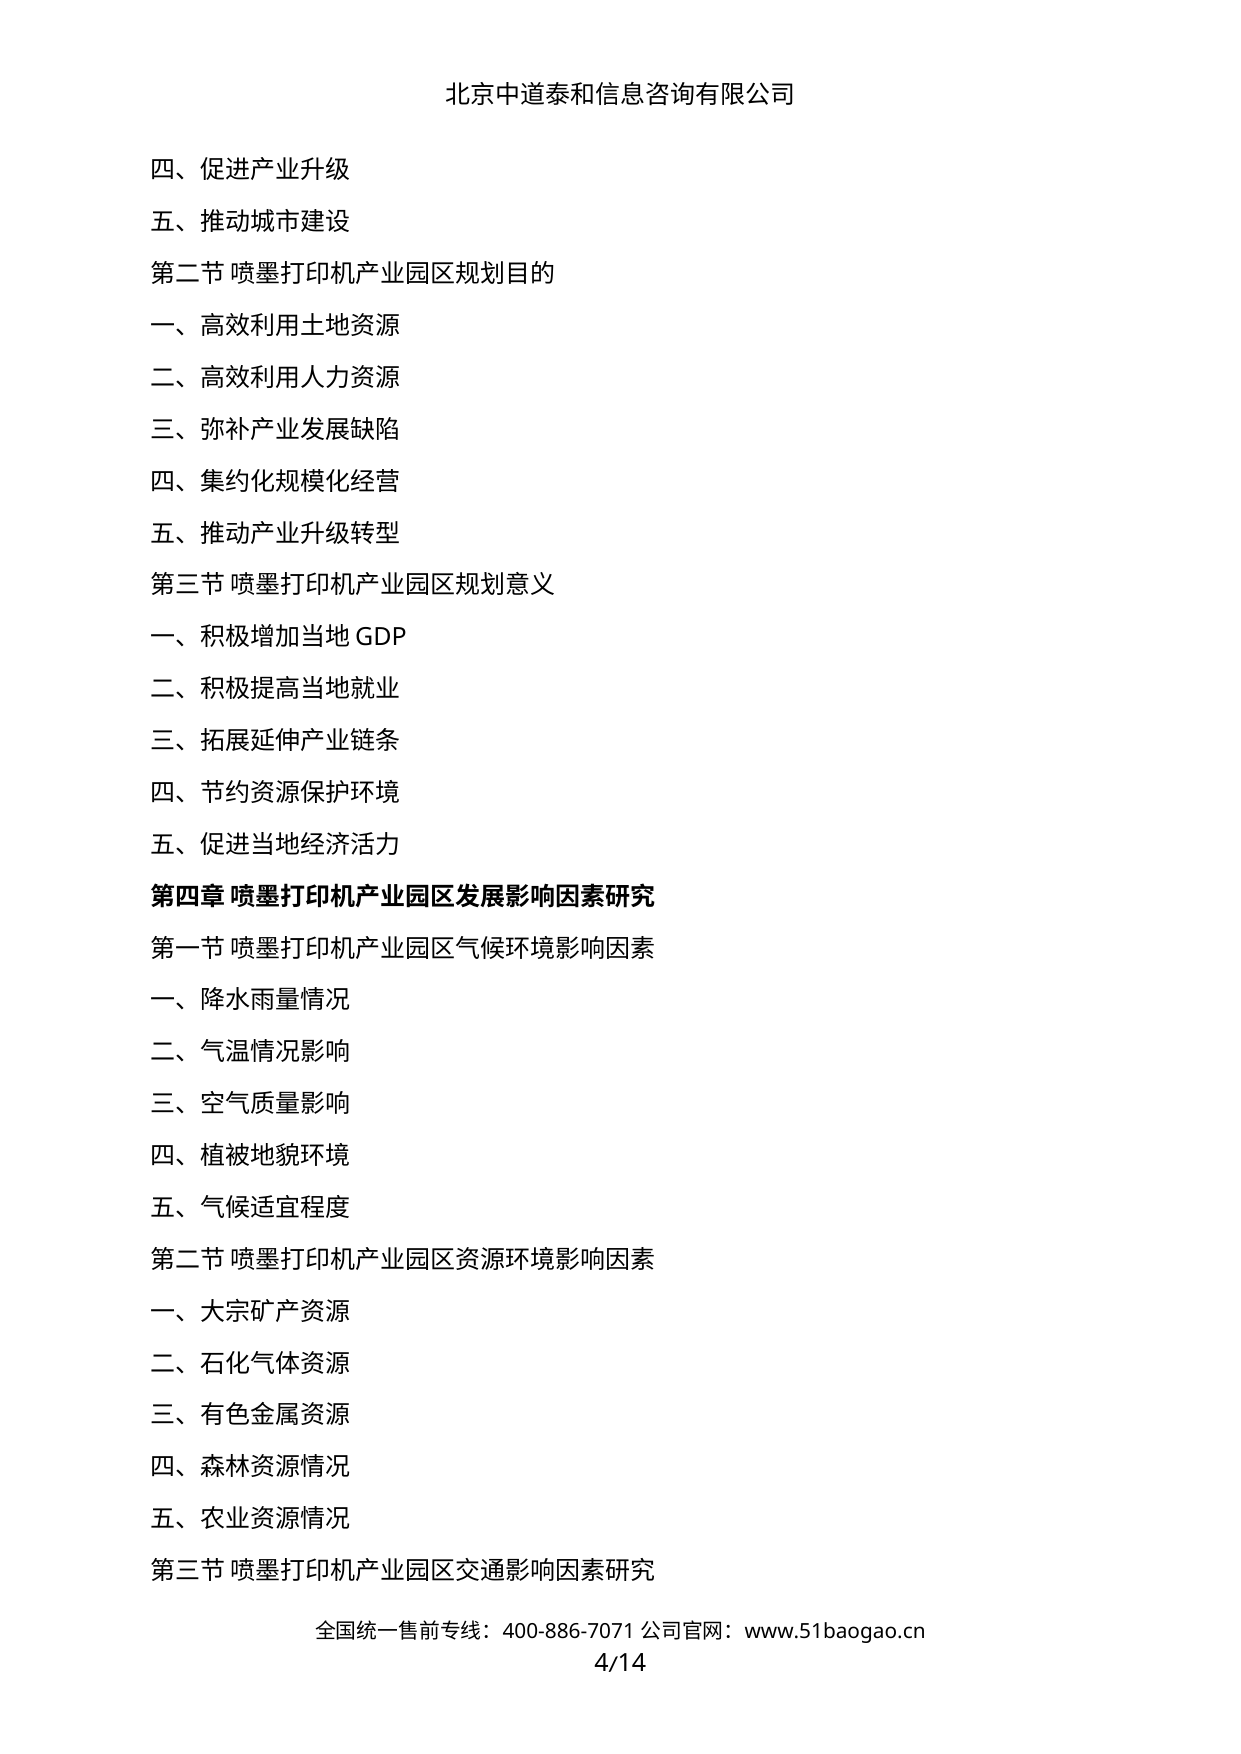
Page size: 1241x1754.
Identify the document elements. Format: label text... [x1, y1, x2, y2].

text 一、降水雨量情况 [150, 980, 1090, 1016]
text 一、积极增加当地GDP [150, 617, 1090, 653]
text 四、植被地貌环境 [150, 1136, 1090, 1172]
text 一、大宗矿产资源 [150, 1291, 1090, 1327]
text 四、森林资源情况 [150, 1447, 1090, 1483]
text 第三节 喷墨打印机产业园区规划意义 [150, 565, 1090, 601]
text 五、农业资源情况 [150, 1499, 1090, 1535]
text 四、促进产业升级 [150, 150, 1090, 186]
text 三、拓展延伸产业链条 [150, 721, 1090, 757]
text 三、空气质量影响 [150, 1084, 1090, 1120]
text 第四章 喷墨打印机产业园区发展影响因素研究 [150, 876, 1090, 912]
text 第二节 喷墨打印机产业园区资源环境影响因素 [150, 1239, 1090, 1276]
text 四、节约资源保护环境 [150, 772, 1090, 809]
text 五、气候适宜程度 [150, 1187, 1090, 1224]
text 一、高效利用土地资源 [150, 306, 1090, 342]
text 第二节 喷墨打印机产业园区规划目的 [150, 254, 1090, 290]
text 二、石化气体资源 [150, 1343, 1090, 1379]
text 第三节 喷墨打印机产业园区交通影响因素研究 [150, 1551, 1090, 1587]
text 五、促进当地经济活力 [150, 824, 1090, 861]
text 三、弥补产业发展缺陷 [150, 409, 1090, 446]
text 四、集约化规模化经营 [150, 461, 1090, 497]
text 五、推动城市建设 [150, 202, 1090, 238]
text 二、气温情况影响 [150, 1032, 1090, 1068]
text 二、积极提高当地就业 [150, 669, 1090, 705]
text 二、高效利用人力资源 [150, 357, 1090, 394]
text 五、推动产业升级转型 [150, 513, 1090, 549]
text 三、有色金属资源 [150, 1395, 1090, 1431]
text 第一节 喷墨打印机产业园区气候环境影响因素 [150, 928, 1090, 964]
